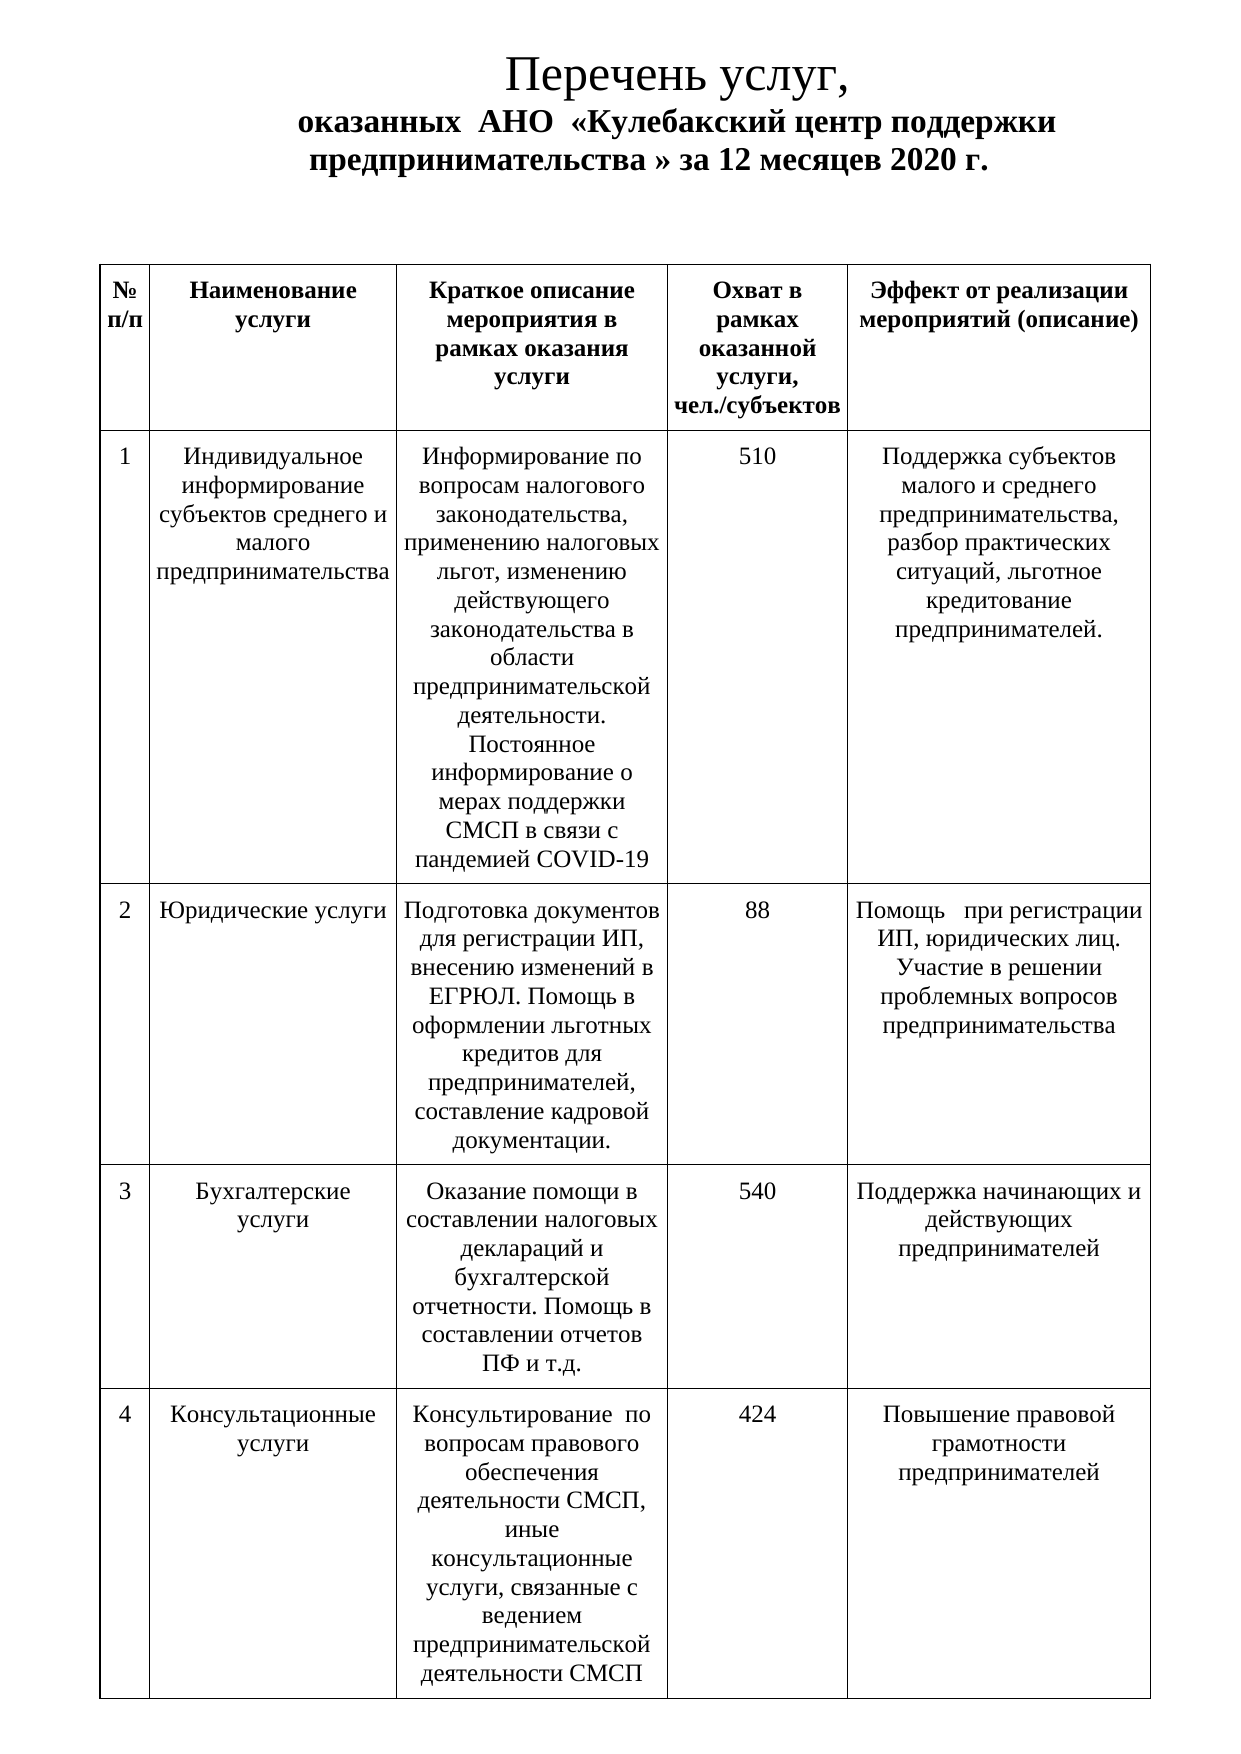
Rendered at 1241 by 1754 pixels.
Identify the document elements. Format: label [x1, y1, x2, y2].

table_header [88, 15, 1209, 1698]
